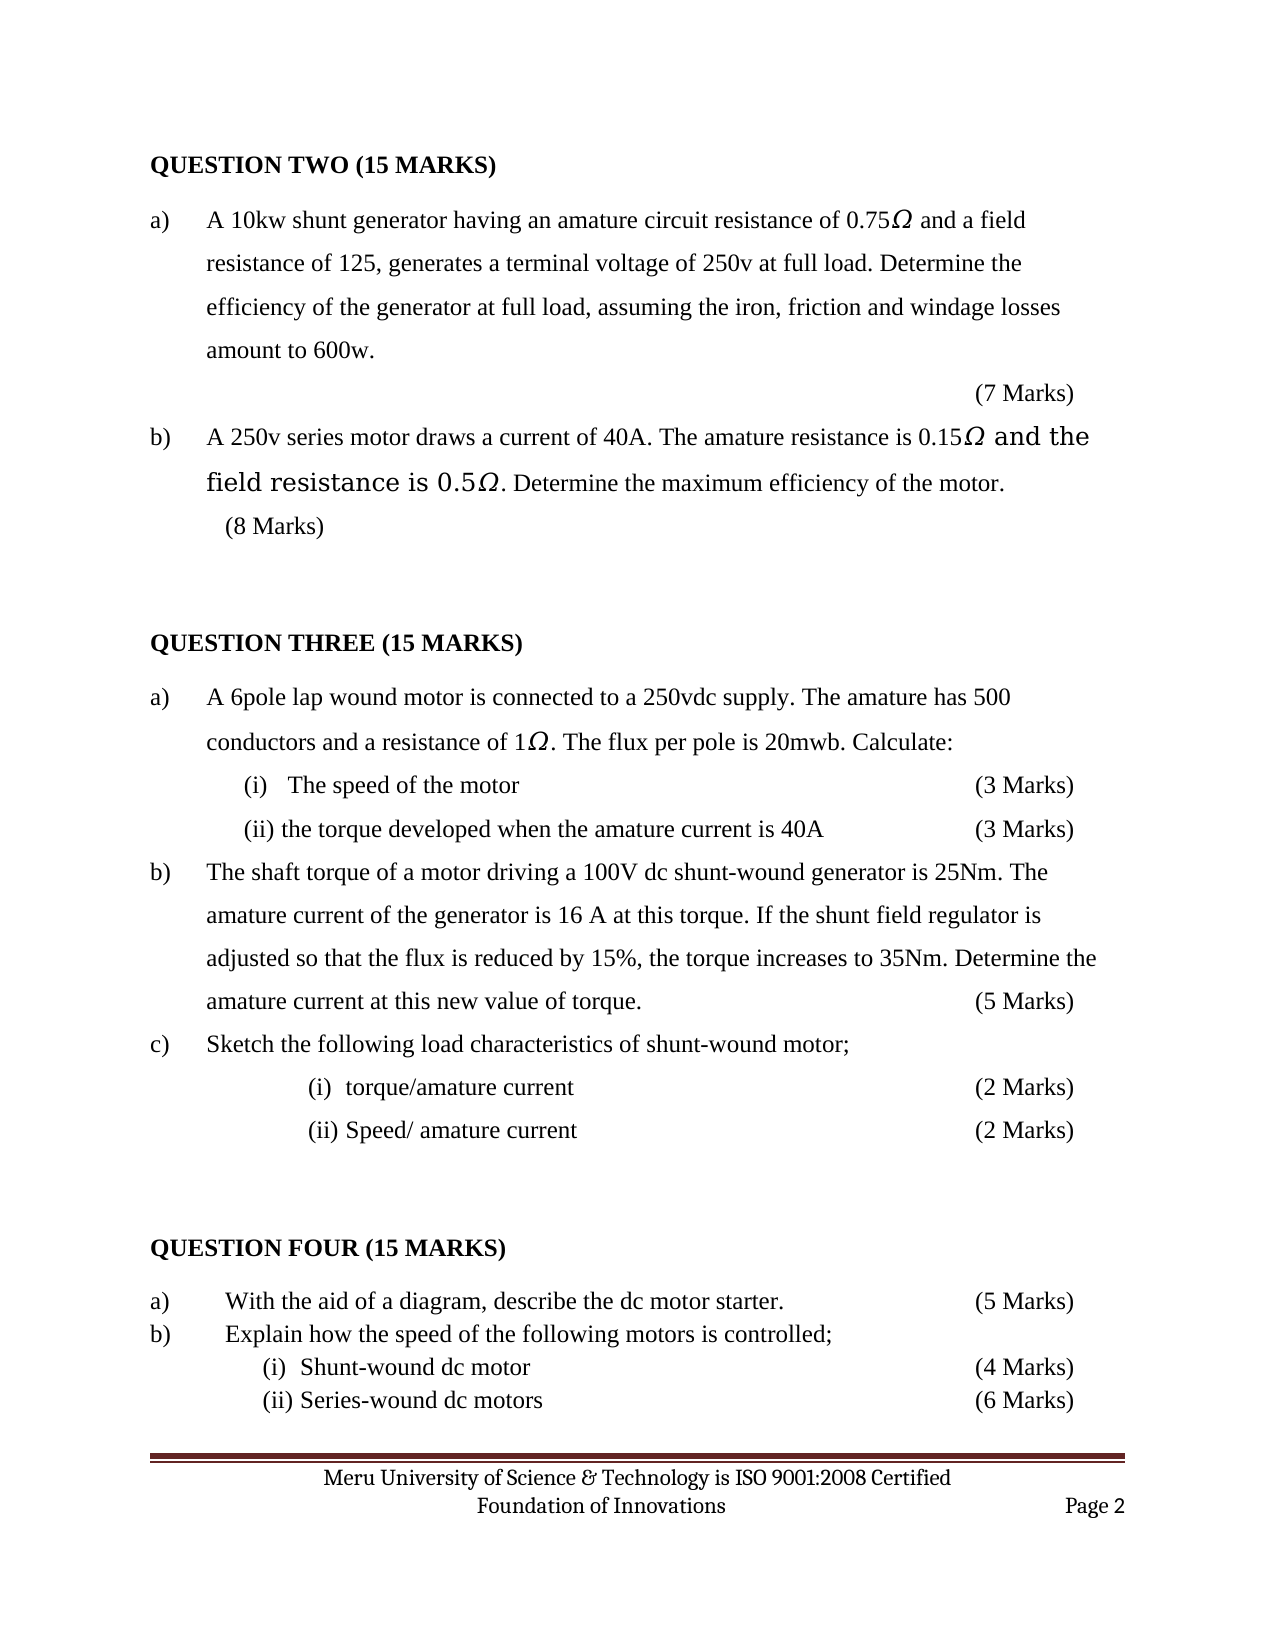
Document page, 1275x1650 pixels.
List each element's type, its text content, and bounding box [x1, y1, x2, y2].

list The shaft torque of a motor driving a 100V dc shunt-wound generator is 25Nm. The amature current of the generator is 16 A at this torque. If the shunt field regulator is adjusted so that the flux is reduced by 15%, the torque increases to 35Nm. Determine the amature current at this new value of torque. (5 Marks) [150, 857, 1125, 1015]
list torque/amature current (2 Marks) [308, 1072, 1125, 1101]
list Explain how the speed of the following motors is controlled; [150, 1319, 1125, 1348]
text QUESTION THREE (15 MARKS) [150, 628, 1125, 656]
list the torque developed when the amature current is 40A (3 Marks) [244, 814, 1125, 842]
list With the aid of a diagram, describe the dc motor starter. (5 Marks) [150, 1286, 1125, 1315]
list A 6pole lap wound motor is connected to a 250vdc supply. The amature has 500 conductors and a resistance of 1𝛺. The flux per pole is 20mwb. Calculate: [150, 682, 1125, 756]
list Shunt-wound dc motor (4 Marks) [262, 1352, 1125, 1381]
list (7 Marks) [956, 378, 1125, 407]
list A 250v series motor draws a current of 40A. The amature resistance is 0.15𝛺 and the field resistance is 0.5𝛺. Determine the maximum efficiency of the motor. (8 Marks) [150, 421, 1125, 539]
list Sketch the following load characteristics of shunt-wound motor; [150, 1029, 1125, 1058]
list Series-wound dc motors (6 Marks) [262, 1386, 1125, 1414]
list The speed of the motor (3 Marks) [244, 771, 1125, 799]
text QUESTION FOUR (15 MARKS) [150, 1233, 1125, 1261]
text QUESTION TWO (15 MARKS) [150, 150, 1125, 179]
list Speed/ amature current (2 Marks) [308, 1116, 1125, 1144]
list A 10kw shunt generator having an amature circuit resistance of 0.75𝛺 and a field resistance of 125, generates a terminal voltage of 250v at full load. Determine the efficiency of the generator at full load, assuming the iron, friction and windage losses amount to 600w. [150, 204, 1125, 363]
